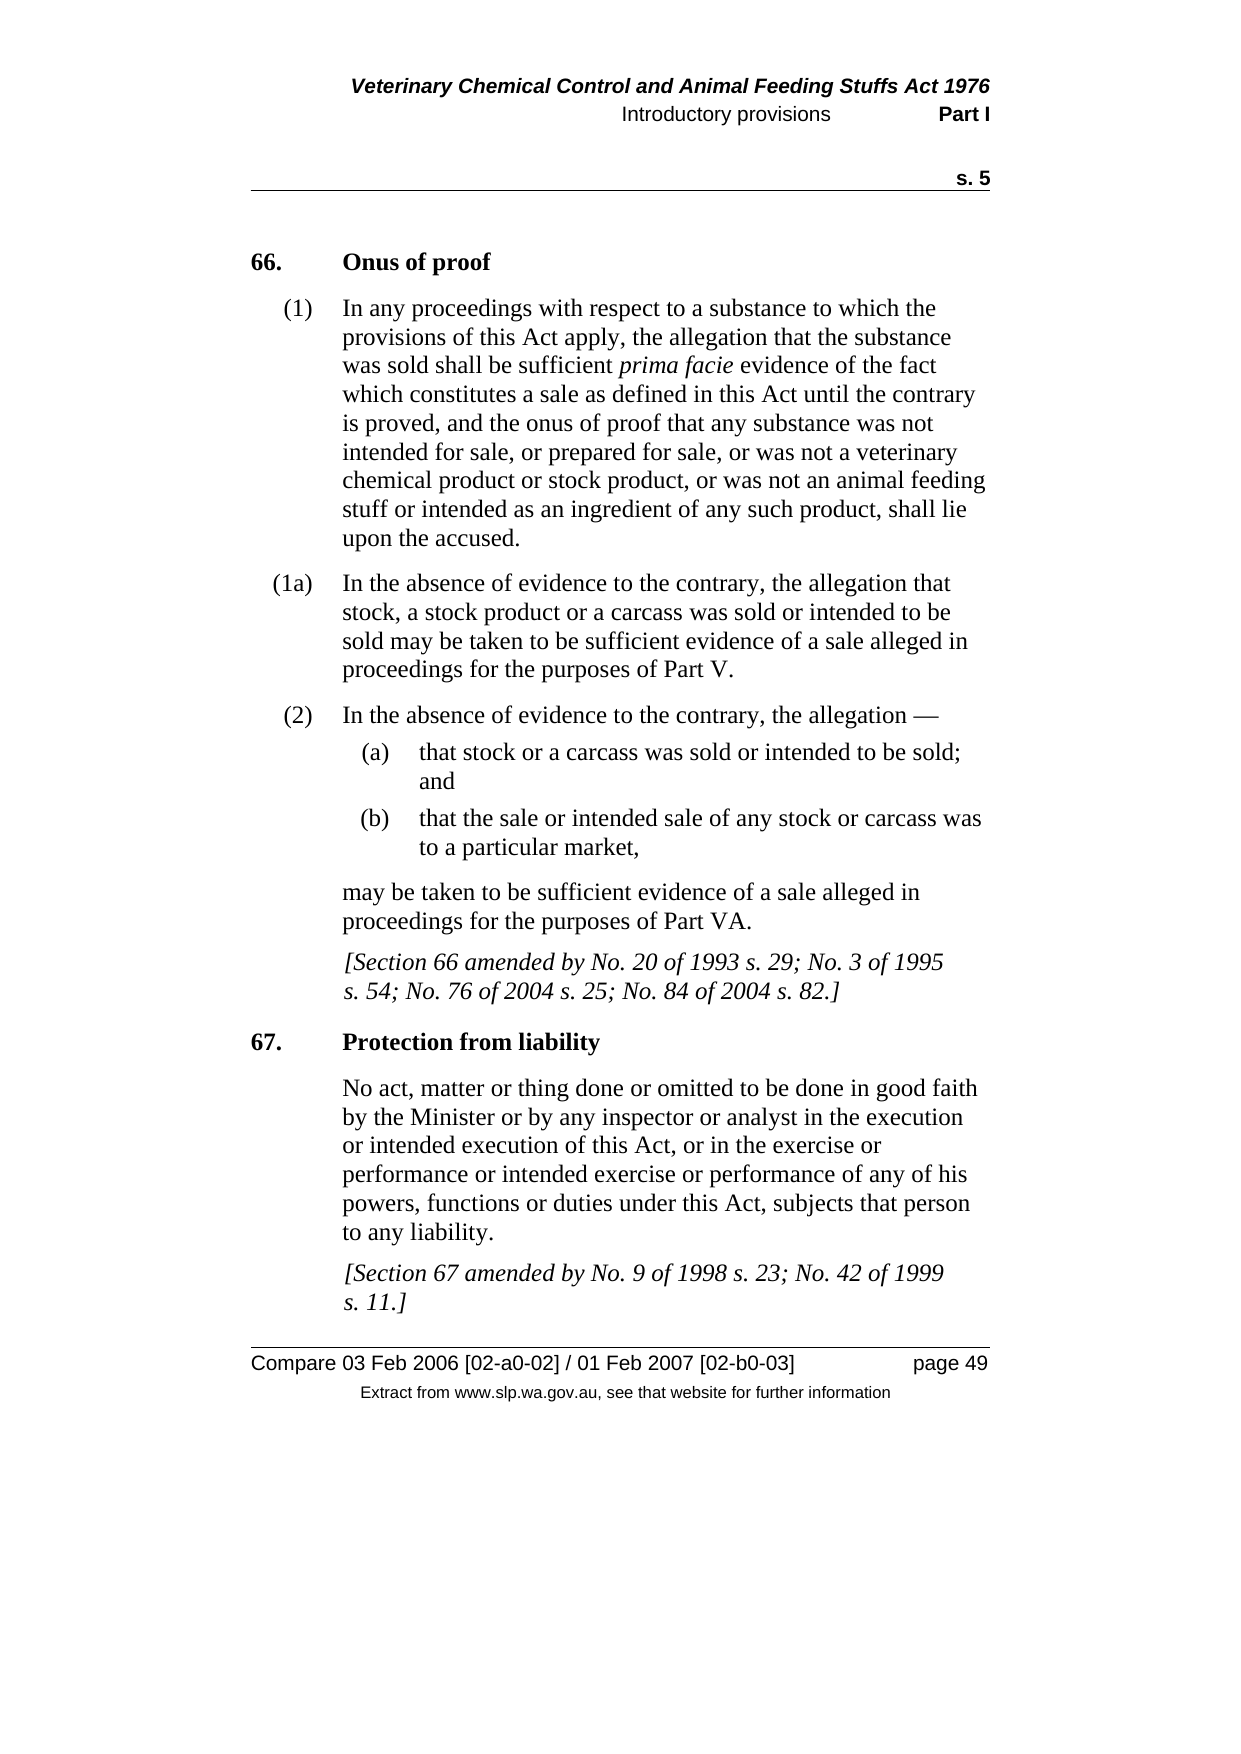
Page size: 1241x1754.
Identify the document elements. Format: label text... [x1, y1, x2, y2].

subtitle 67. Protection from liability [251, 1027, 990, 1056]
text (1) In any proceedings with respect to a substance to which the provisions of this Act apply, the allegation that the substance was sold shall be sufficient prima facie evidence of the fact which constitutes a sale as defined in this Act until the contrary is proved, and the onus of proof that any substance was not intended for sale, or prepared for sale, or was not a veterinary chemical product or stock product, or was not an animal feeding stuff or intended as an ingredient of any such product, shall lie upon the accused. [251, 293, 990, 552]
text may be taken to be sufficient evidence of a sale alleged in proceedings for the purposes of Part VA. [251, 877, 990, 934]
subtitle 66. Onus of proof [251, 247, 990, 276]
text (2) In the absence of evidence to the contrary, the allegation — [251, 700, 990, 729]
text No act, matter or thing done or omitted to be done in good faith by the Minister or by any inspector or analyst in the execution or intended execution of this Act, or in the exercise or performance or intended exercise or performance of any of his powers, functions or duties under this Act, subjects that person to any liability. [251, 1073, 990, 1245]
text (a) that stock or a carcass was sold or intended to be sold; and [251, 737, 990, 794]
text [Section 67 amended by No. 9 of 1998 s. 23; No. 42 of 1999 s. 11.] [251, 1258, 990, 1315]
text (b) that the sale or intended sale of any stock or carcass was to a particular market, [251, 803, 990, 860]
text (1a) In the absence of evidence to the contrary, the allegation that stock, a stock product or a carcass was sold or intended to be sold may be taken to be sufficient evidence of a sale alleged in proceedings for the purposes of Part V. [251, 568, 990, 683]
text [Section 66 amended by No. 20 of 1993 s. 29; No. 3 of 1995 s. 54; No. 76 of 2004 s. 25; No. 84 of 2004 s. 82.] [251, 947, 990, 1004]
